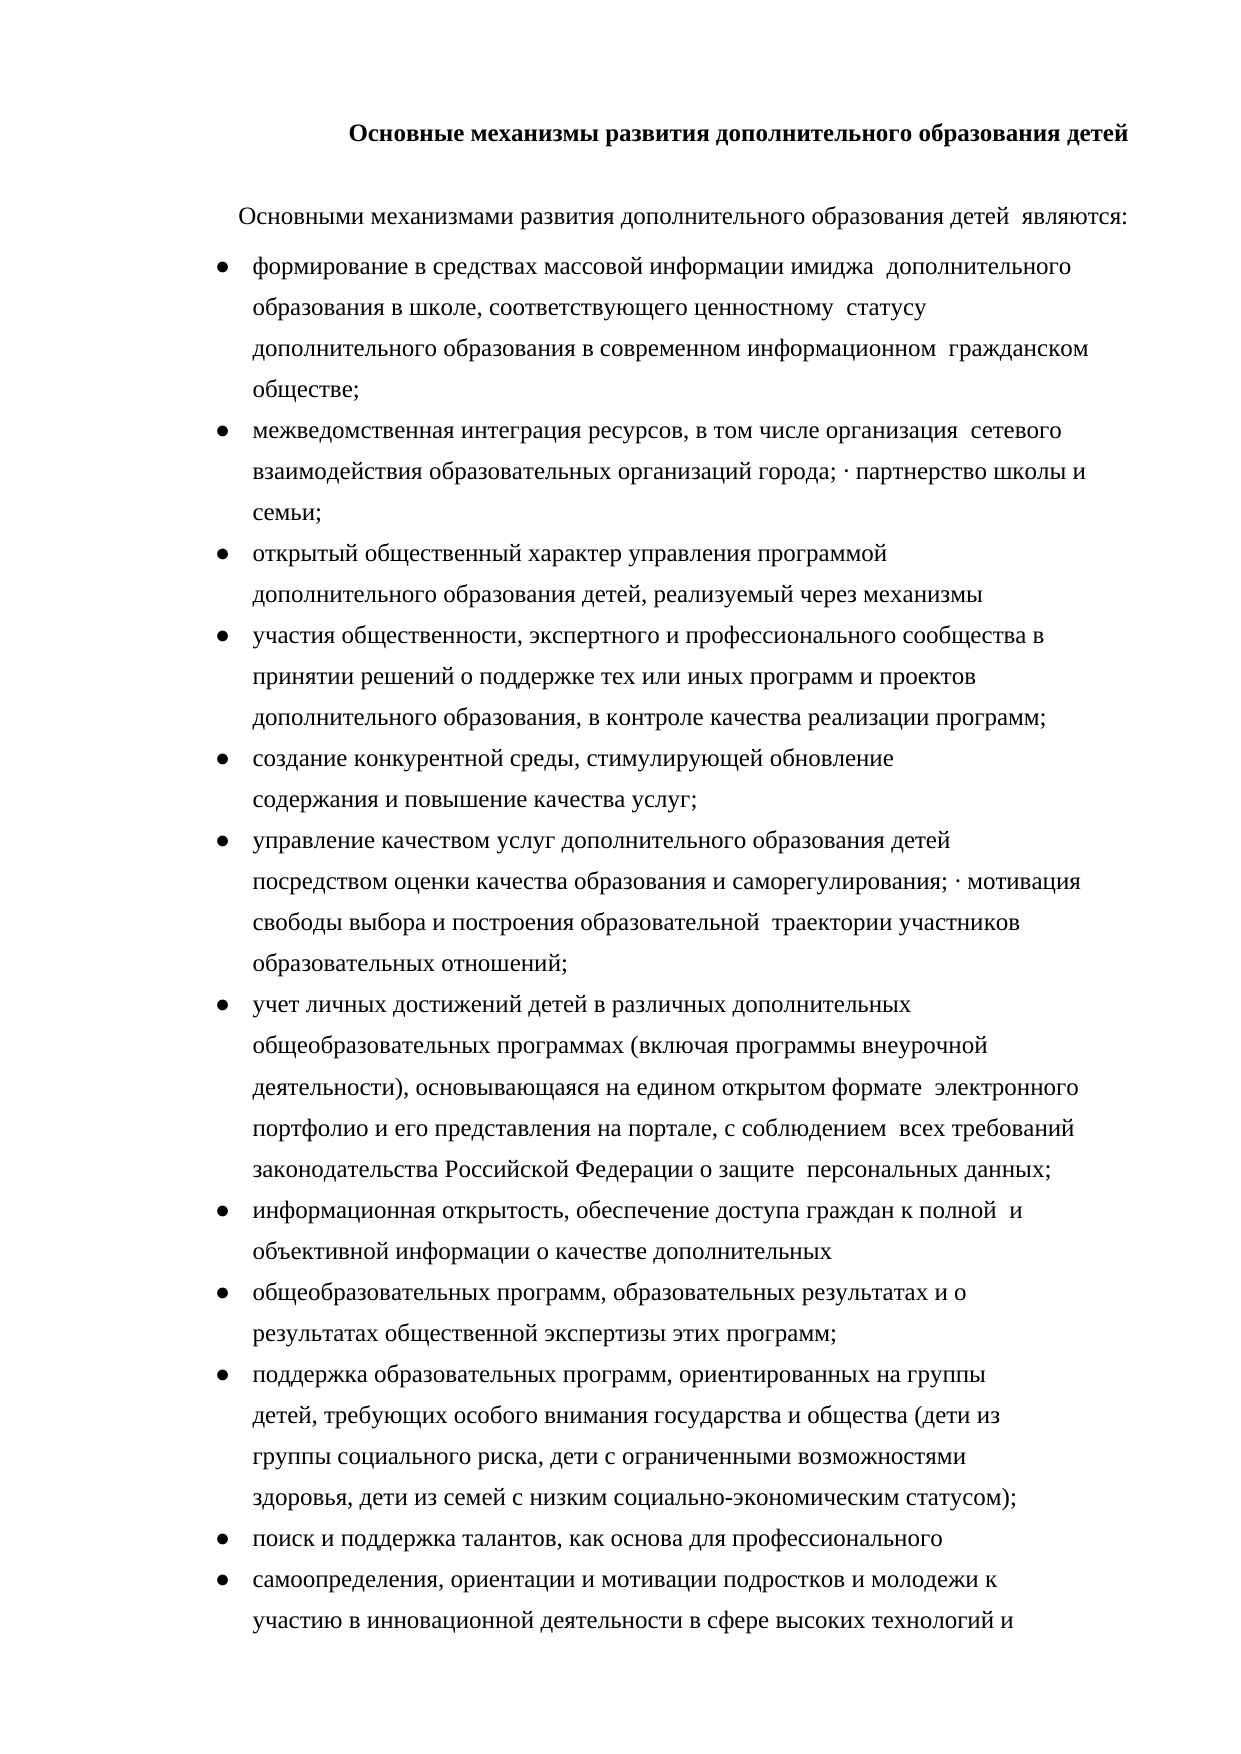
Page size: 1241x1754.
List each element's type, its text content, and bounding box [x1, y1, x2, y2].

text Основные механизмы развития дополнительного образования детей [177, 118, 1128, 147]
list формирование в средствах массовой информации имиджа дополнительного образования в школе, соответствующего ценностному статусу дополнительного образования в современном информационном гражданском обществе; [215, 251, 1109, 403]
list открытый общественный характер управления программой дополнительного образования детей, реализуемый через механизмы [215, 538, 1061, 608]
list учет личных достижений детей в различных дополнительных общеобразовательных программах (включая программы внеурочной деятельности), основывающаяся на едином открытом формате электронного портфолио и его представления на портале, с соблюдением всех требований законодательства Российской Федерации о защите персональных данных; [215, 989, 1124, 1182]
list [215, 1564, 1097, 1634]
list создание конкурентной среды, стимулирующей обновление содержания и повышение качества услуг; [215, 743, 1031, 813]
text Основными механизмами развития дополнительного образования детей являются: [177, 201, 1128, 230]
list информационная открытость, обеспечение доступа граждан к полной и объективной информации о качестве дополнительных [215, 1195, 1152, 1264]
list поддержка образовательных программ, ориентированных на группы детей, требующих особого внимания государства и общества (дети из группы социального риска, дети с ограниченными возможностями здоровья, дети из семей с низким социально-экономическим статусом); [215, 1359, 1042, 1511]
list участия общественности, экспертного и профессионального сообщества в принятии решений о поддержке тех или иных программ и проектов дополнительного образования, в контроле качества реализации программ; [215, 620, 1133, 731]
list общеобразовательных программ, образовательных результатах и о результатах общественной экспертизы этих программ; [215, 1277, 1042, 1347]
list межведомственная интеграция ресурсов, в том числе организация сетевого взаимодействия образовательных организаций города; ∙ партнерство школы и семьи; [215, 415, 1107, 526]
list управление качеством услуг дополнительного образования детей посредством оценки качества образования и саморегулирования; ∙ мотивация свободы выбора и построения образовательной траектории участников образовательных отношений; [215, 825, 1098, 977]
list поиск и поддержка талантов, как основа для профессионального [215, 1523, 1097, 1552]
